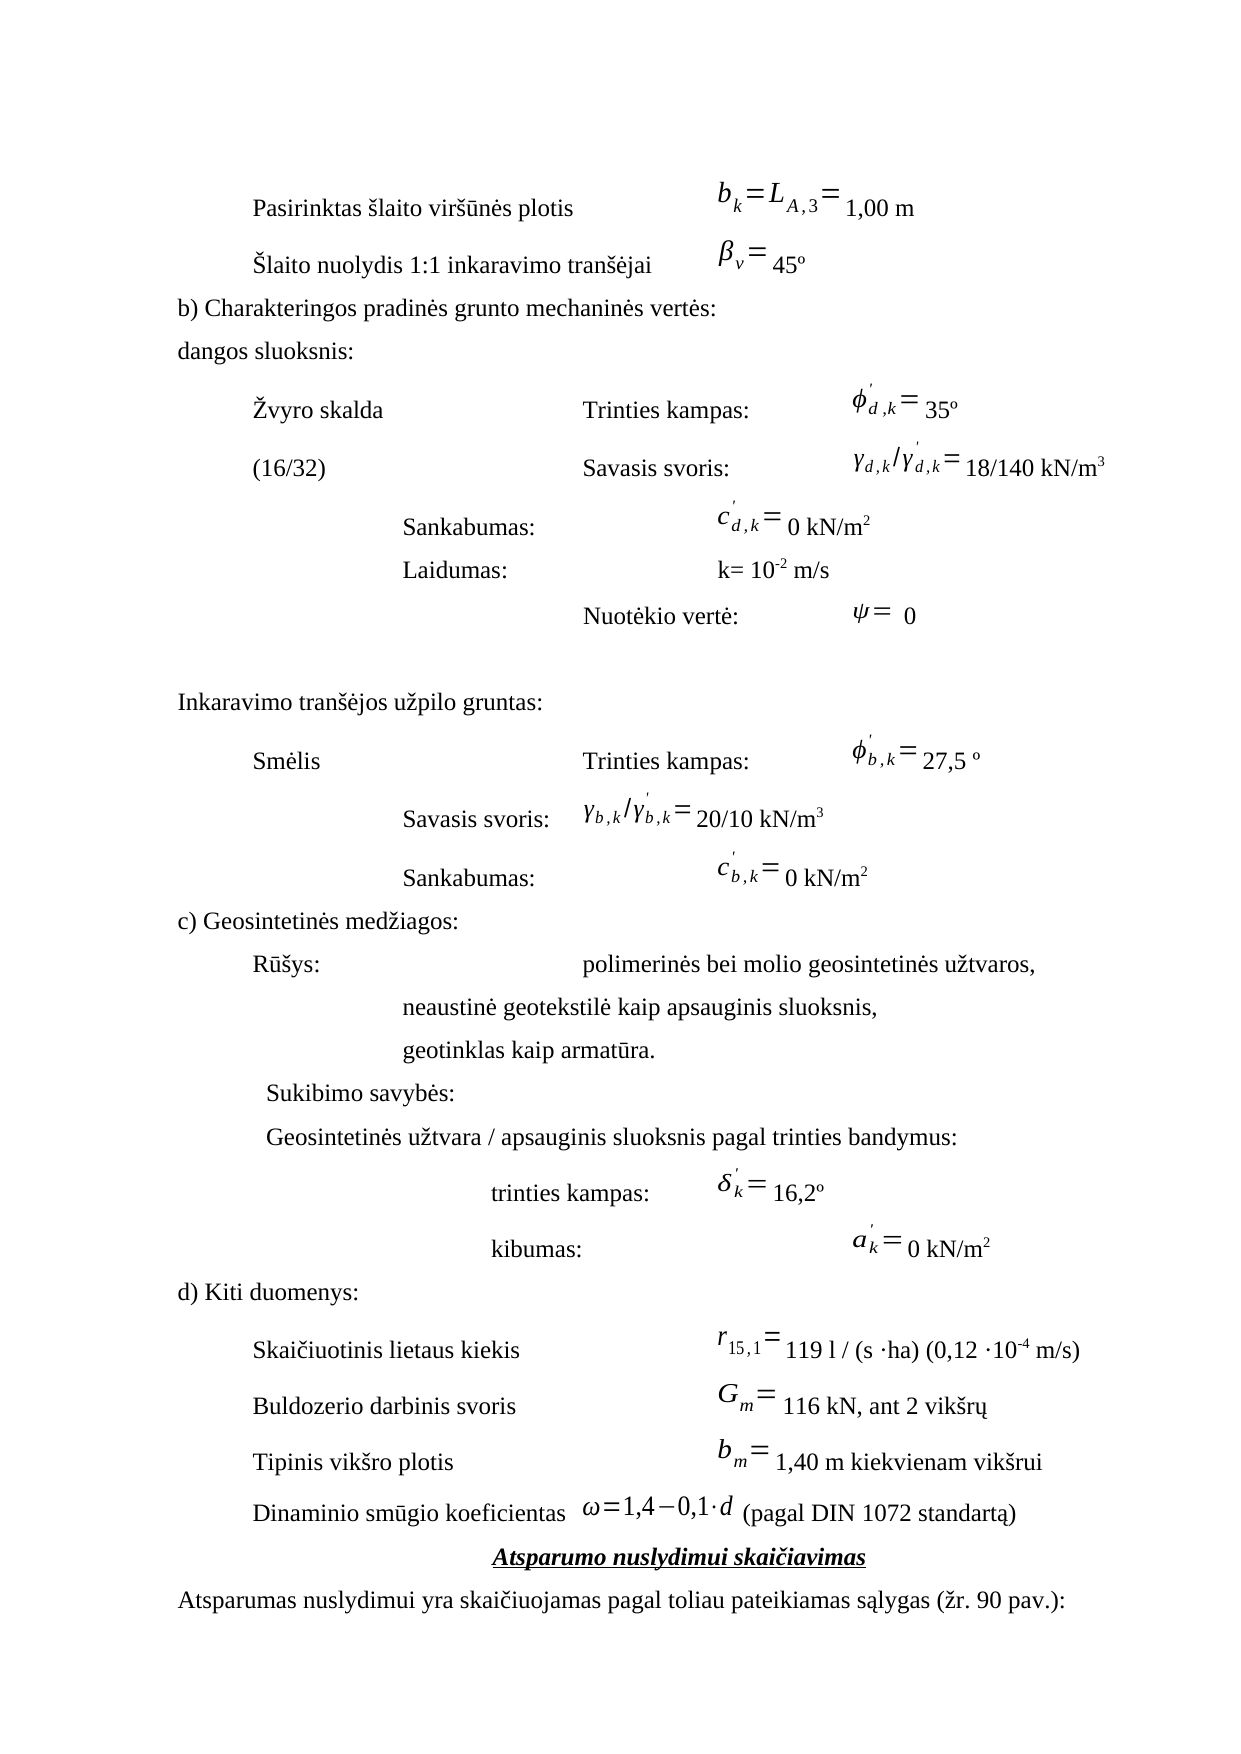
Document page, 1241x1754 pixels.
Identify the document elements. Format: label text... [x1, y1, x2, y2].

text Atsparumas nuslydimui yra skaičiuojamas pagal toliau pateikiamas sąlygas (žr. 90 pav.): [177, 1585, 1181, 1613]
text trinties kampas: 16,2º [266, 1165, 1181, 1206]
text Dinaminio smūgio koeficientas (pagal DIN 1072 standartą) [177, 1491, 1181, 1527]
text Geosintetinės užtvara / apsauginis sluoksnis pagal trinties bandymus: [266, 1122, 1181, 1150]
text Sankabumas: 0 kN/m2 [177, 847, 1181, 892]
text (16/32) Savasis svoris: 18/140 kN/m3 [177, 438, 1181, 482]
text Žvyro skalda Trinties kampas: 35º [177, 379, 1181, 423]
text Inkaravimo tranšėjos užpilo gruntas: [177, 687, 1181, 716]
text Šlaito nuolydis 1:1 inkaravimo tranšėjai 45º [177, 236, 1181, 279]
text Atsparumo nuslydimui skaičiavimas [177, 1542, 1181, 1570]
text Tipinis vikšro plotis 1,40 m kiekvienam vikšrui [177, 1434, 1181, 1476]
text Savasis svoris: 20/10 kN/m3 [177, 789, 1181, 833]
text Nuotėkio vertė: 0 [448, 598, 1181, 630]
text b) Charakteringos pradinės grunto mechaninės vertės: [177, 293, 1181, 322]
text Buldozerio darbinis svoris 116 kN, ant 2 vikšrų [177, 1378, 1181, 1420]
text geotinklas kaip armatūra. [177, 1035, 1181, 1064]
text c) Geosintetinės medžiagos: [177, 906, 1181, 935]
text Sankabumas: 0 kN/m2 [177, 496, 1181, 541]
text neaustinė geotekstilė kaip apsauginis sluoksnis, [177, 992, 1181, 1021]
text Skaičiuotinis lietaus kiekis 119 l / (s ·ha) (0,12 ·10-4 m/s) [177, 1320, 1181, 1364]
text d) Kiti duomenys: [177, 1277, 1181, 1306]
text kibumas: 0 kN/m2 [266, 1221, 1181, 1262]
text Smėlis Trinties kampas: 27,5 º [177, 730, 1181, 774]
text dangos sluoksnis: [177, 336, 1181, 365]
text Laidumas: k= 10-2 m/s [177, 555, 1181, 584]
text Rūšys: polimerinės bei molio geosintetinės užtvaros, [177, 949, 1181, 978]
text Sukibimo savybės: [177, 1078, 1181, 1107]
text Pasirinktas šlaito viršūnės plotis 1,00 m [177, 177, 1181, 221]
